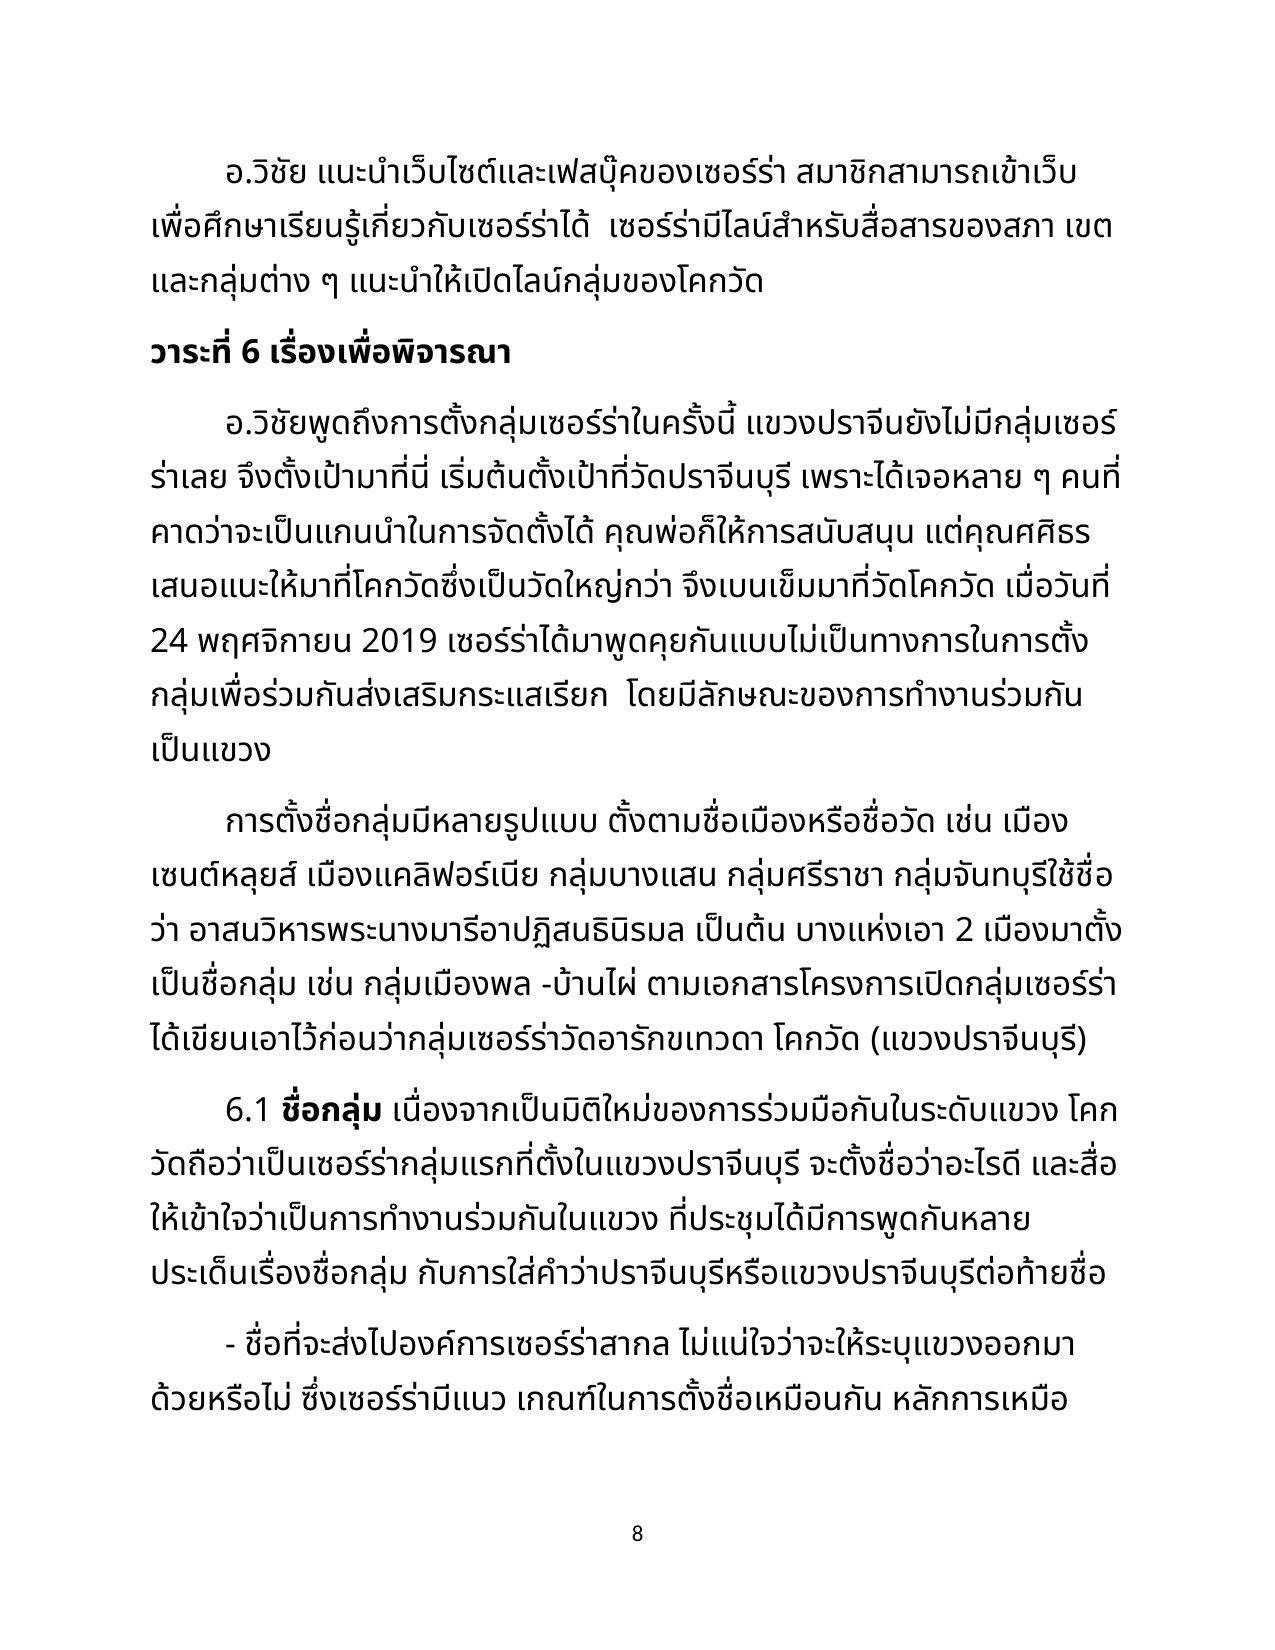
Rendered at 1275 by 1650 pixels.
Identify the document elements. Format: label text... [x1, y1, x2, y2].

text การตั้งชื่อกลุ่มมีหลายรูปแบบ ตั้งตามชื่อเมืองหรือชื่อวัด เช่น เมืองเซนต์หลุยส์ เมืองแคลิฟอร์เนีย กลุ่มบางแสน กลุ่มศรีราชา กลุ่มจันทบุรีใช้ชื่อว่า อาสนวิหารพระนางมารีอาปฏิสนธินิรมล เป็นต้น บางแห่งเอา 2 เมืองมาตั้งเป็นชื่อกลุ่ม เช่น กลุ่มเมืองพล -บ้านไผ่ ตามเอกสารโครงการเปิดกลุ่มเซอร์ร่า ได้เขียนเอาไว้ก่อนว่ากลุ่มเซอร์ร่าวัดอารักขเทวดา โคกวัด (แขวงปราจีนบุรี) [150, 797, 1125, 1065]
text วาระที่ 6 เรื่องเพื่อพิจารณา [150, 328, 1125, 378]
text 6.1 ชื่อกลุ่ม เนื่องจากเป็นมิติใหม่ของการร่วมมือกันในระดับแขวง โคกวัดถือว่าเป็นเซอร์ร่ากลุ่มแรกที่ตั้งในแขวงปราจีนบุรี จะตั้งชื่อว่าอะไรดี และสื่อให้เข้าใจว่าเป็นการทำงานร่วมกันในแขวง ที่ประชุมได้มีการพูดกันหลายประเด็นเรื่องชื่อกลุ่ม กับการใส่คำว่าปราจีนบุรีหรือแขวงปราจีนบุรีต่อท้ายชื่อ [150, 1086, 1125, 1299]
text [150, 1320, 1125, 1425]
text อ.วิชัย แนะนำเว็บไซต์และเฟสบุ๊คของเซอร์ร่า สมาชิกสามารถเข้าเว็บเพื่อศึกษาเรียนรู้เกี่ยวกับเซอร์ร่าได้ เซอร์ร่ามีไลน์สำหรับสื่อสารของสภา เขตและกลุ่มต่าง ๆ แนะนำให้เปิดไลน์กลุ่มของโคกวัด [150, 148, 1125, 307]
text อ.วิชัยพูดถึงการตั้งกลุ่มเซอร์ร่าในครั้งนี้ แขวงปราจีนยังไม่มีกลุ่มเซอร์ร่าเลย จึงตั้งเป้ามาที่นี่ เริ่มต้นตั้งเป้าที่วัดปราจีนบุรี เพราะได้เจอหลาย ๆ คนที่คาดว่าจะเป็นแกนนำในการจัดตั้งได้ คุณพ่อก็ให้การสนับสนุน แต่คุณศศิธรเสนอแนะให้มาที่โคกวัดซึ่งเป็นวัดใหญ่กว่า จึงเบนเข็มมาที่วัดโคกวัด เมื่อวันที่ 24 พฤศจิกายน 2019 เซอร์ร่าได้มาพูดคุยกันแบบไม่เป็นทางการในการตั้งกลุ่มเพื่อร่วมกันส่งเสริมกระแสเรียก โดยมีลักษณะของการทำงานร่วมกันเป็นแขวง [150, 399, 1125, 776]
